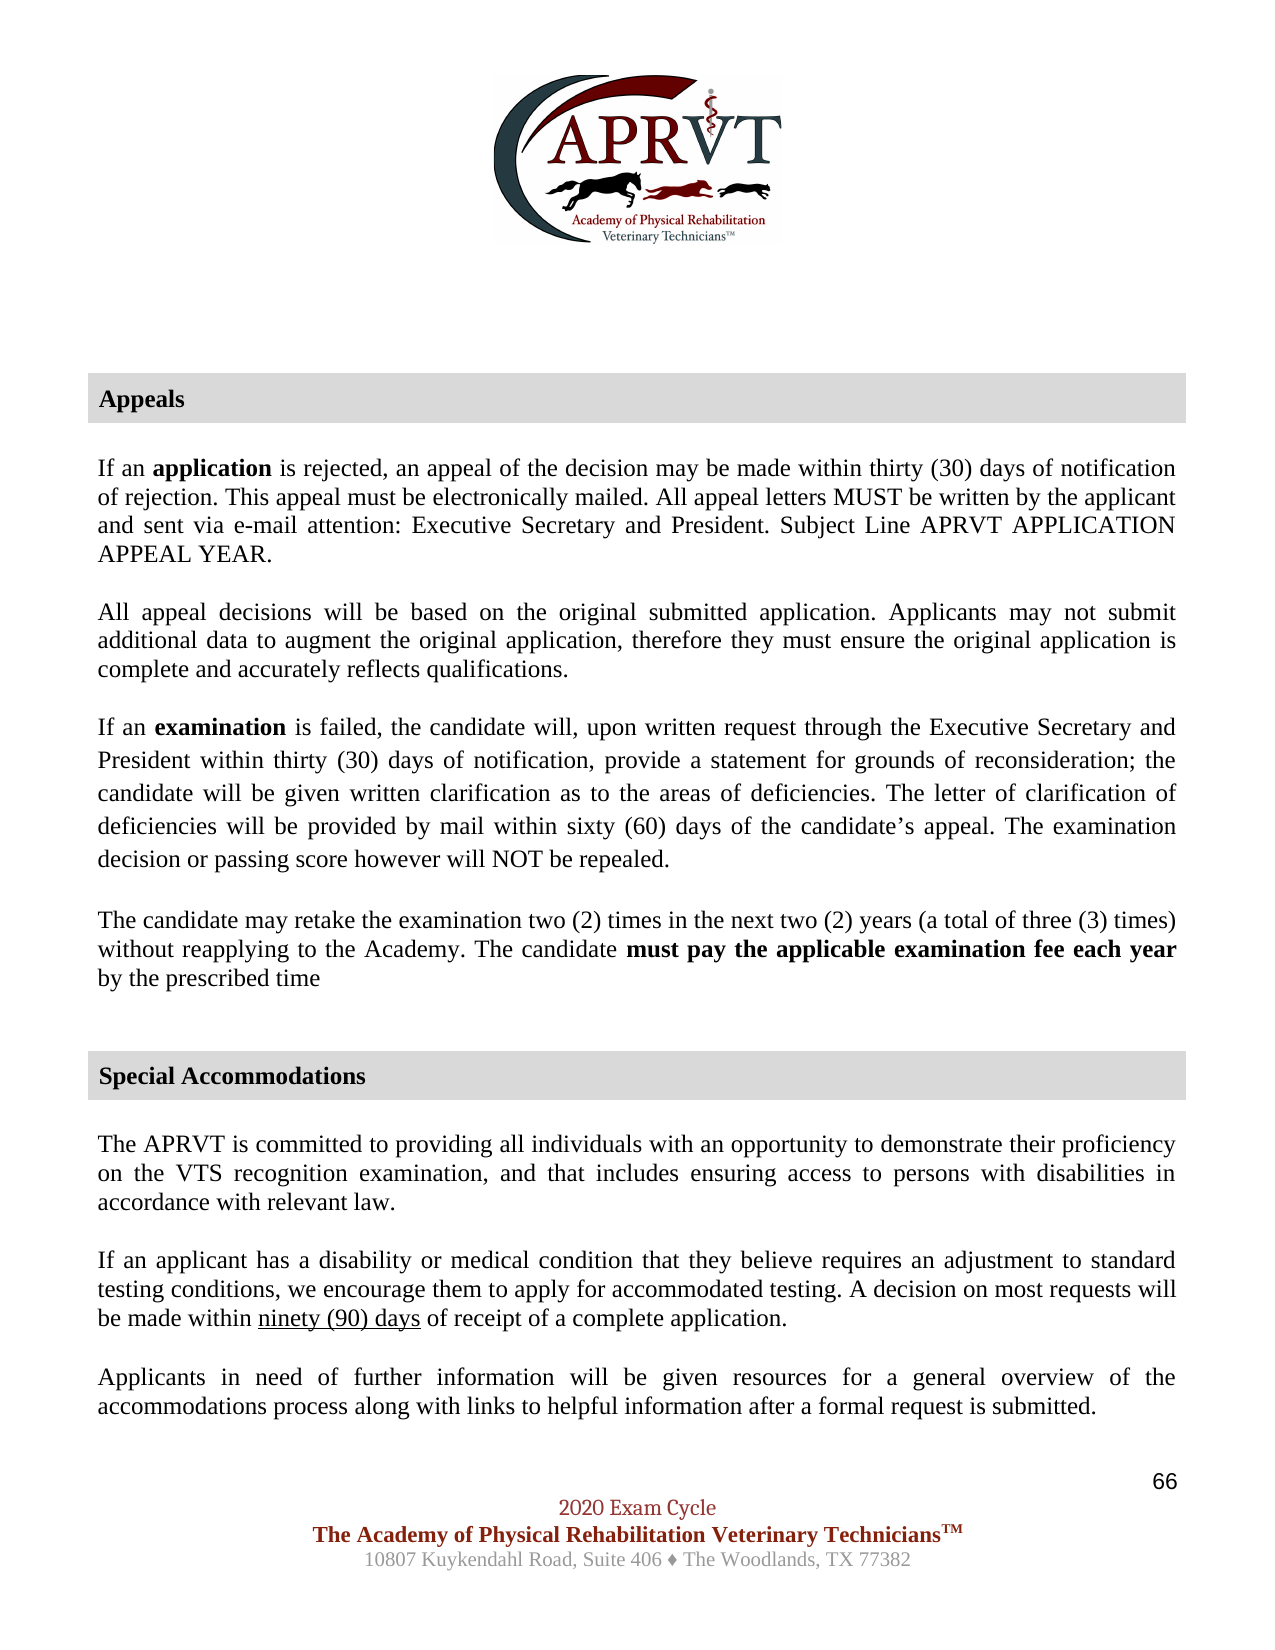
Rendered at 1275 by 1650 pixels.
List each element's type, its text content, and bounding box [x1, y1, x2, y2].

picture [493, 75, 782, 244]
text If an application is rejected, an appeal of the decision may be made within thirty (30) days of notification of rejection. This appeal must be electronically mailed. All appeal letters MUST be written by the applicant and sent via e-mail attention: Executive Secretary and President. Subject Line APRVT APPLICATION APPEAL YEAR. [97, 453, 1177, 568]
text Applicants in need of further information will be given resources for a general overview of the accommodations process along with links to helpful information after a formal request is submitted. [97, 1362, 1177, 1419]
table_header Special Accommodations [88, 1051, 1186, 1100]
text The APRVT is committed to providing all individuals with an opportunity to demonstrate their proficiency on the VTS recognition examination, and that includes ensuring access to persons with disabilities in accordance with relevant law. [97, 1129, 1177, 1215]
text All appeal decisions will be based on the original submitted application. Applicants may not submit additional data to augment the original application, therefore they must ensure the original application is complete and accurately reflects qualifications. [97, 597, 1177, 683]
text The candidate may retake the examination two (2) times in the next two (2) years (a total of three (3) times) without reapplying to the Academy. The candidate must pay the applicable examination fee each year by the prescribed time [97, 906, 1177, 992]
table_header Appeals [88, 373, 1186, 423]
text If an examination is failed, the candidate will, upon written request through the Executive Secretary and President within thirty (30) days of notification, provide a statement for grounds of reconsideration; the candidate will be given written clarification as to the areas of deficiencies. The letter of clarification of deficiencies will be provided by mail within sixty (60) days of the candidate’s appeal. The examination decision or passing score however will NOT be repealed. [97, 712, 1177, 873]
text If an applicant has a disability or medical condition that they believe requires an adjustment to standard testing conditions, we encourage them to apply for accommodated testing. A decision on most requests will be made within ninety (90) days of receipt of a complete application. [97, 1246, 1177, 1332]
